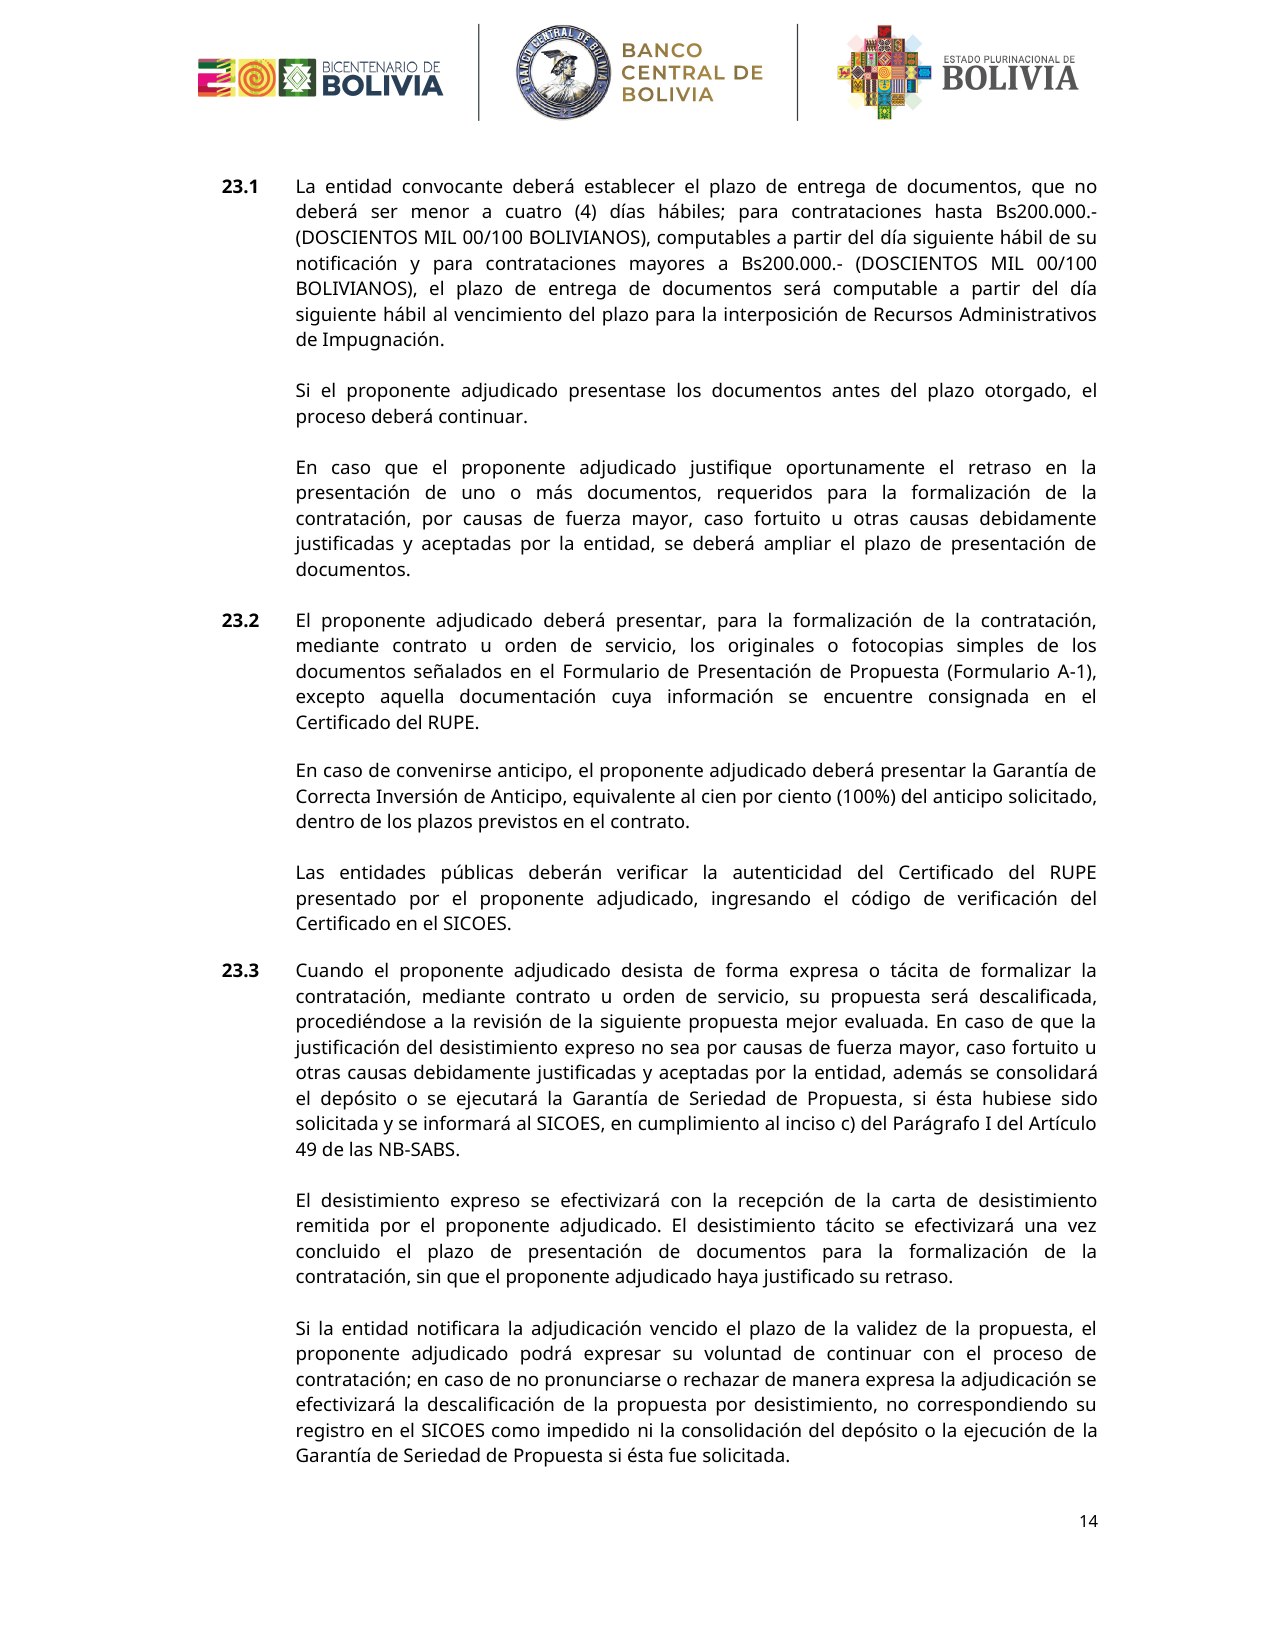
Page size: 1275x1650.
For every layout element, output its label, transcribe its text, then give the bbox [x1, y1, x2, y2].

list El desistimiento expreso se efectivizará con la recepción de la carta de desistimiento remitida por el proponente adjudicado. El desistimiento tácito se efectivizará una vez concluido el plazo de presentación de documentos para la formalización de la contratación, sin que el proponente adjudicado haya justificado su retraso. [295, 1187, 1098, 1289]
list El proponente adjudicado deberá presentar, para la formalización de la contratación, mediante contrato u orden de servicio, los originales o fotocopias simples de los documentos señalados en el Formulario de Presentación de Propuesta (Formulario A-1), excepto aquella documentación cuya información se encuentre consignada en el Certificado del RUPE. [222, 607, 1098, 735]
list Si el proponente adjudicado presentase los documentos antes del plazo otorgado, el proceso deberá continuar. [295, 377, 1098, 428]
list Cuando el proponente adjudicado desista de forma expresa o tácita de formalizar la contratación, mediante contrato u orden de servicio, su propuesta será descalificada, procediéndose a la revisión de la siguiente propuesta mejor evaluada. En caso de que la justificación del desistimiento expreso no sea por causas de fuerza mayor, caso fortuito u otras causas debidamente justificadas y aceptadas por la entidad, además se consolidará el depósito o se ejecutará la Garantía de Seriedad de Propuesta, si ésta hubiese sido solicitada y se informará al SICOES, en cumplimiento al inciso c) del Parágrafo I del Artículo 49 de las NB-SABS. [222, 958, 1098, 1162]
picture [0, 8, 1275, 124]
list La entidad convocante deberá establecer el plazo de entrega de documentos, que no deberá ser menor a cuatro (4) días hábiles; para contrataciones hasta Bs200.000.- (DOSCIENTOS MIL 00/100 BOLIVIANOS), computables a partir del día siguiente hábil de su notificación y para contrataciones mayores a Bs200.000.- (DOSCIENTOS MIL 00/100 BOLIVIANOS), el plazo de entrega de documentos será computable a partir del día siguiente hábil al vencimiento del plazo para la interposición de Recursos Administrativos de Impugnación. [222, 173, 1098, 352]
list En caso de convenirse anticipo, el proponente adjudicado deberá presentar la Garantía de Correcta Inversión de Anticipo, equivalente al cien por ciento (100%) del anticipo solicitado, dentro de los plazos previstos en el contrato. [295, 757, 1098, 834]
list En caso que el proponente adjudicado justifique oportunamente el retraso en la presentación de uno o más documentos, requeridos para la formalización de la contratación, por causas de fuerza mayor, caso fortuito u otras causas debidamente justificadas y aceptadas por la entidad, se deberá ampliar el plazo de presentación de documentos. [295, 454, 1098, 582]
list Si la entidad notificara la adjudicación vencido el plazo de la validez de la propuesta, el proponente adjudicado podrá expresar su voluntad de continuar con el proceso de contratación; en caso de no pronunciarse o rechazar de manera expresa la adjudicación se efectivizará la descalificación de la propuesta por desistimiento, no correspondiendo su registro en el SICOES como impedido ni la consolidación del depósito o la ejecución de la Garantía de Seriedad de Propuesta si ésta fue solicitada. [295, 1315, 1098, 1468]
list Las entidades públicas deberán verificar la autenticidad del Certificado del RUPE presentado por el proponente adjudicado, ingresando el código de verificación del Certificado en el SICOES. [295, 859, 1098, 936]
